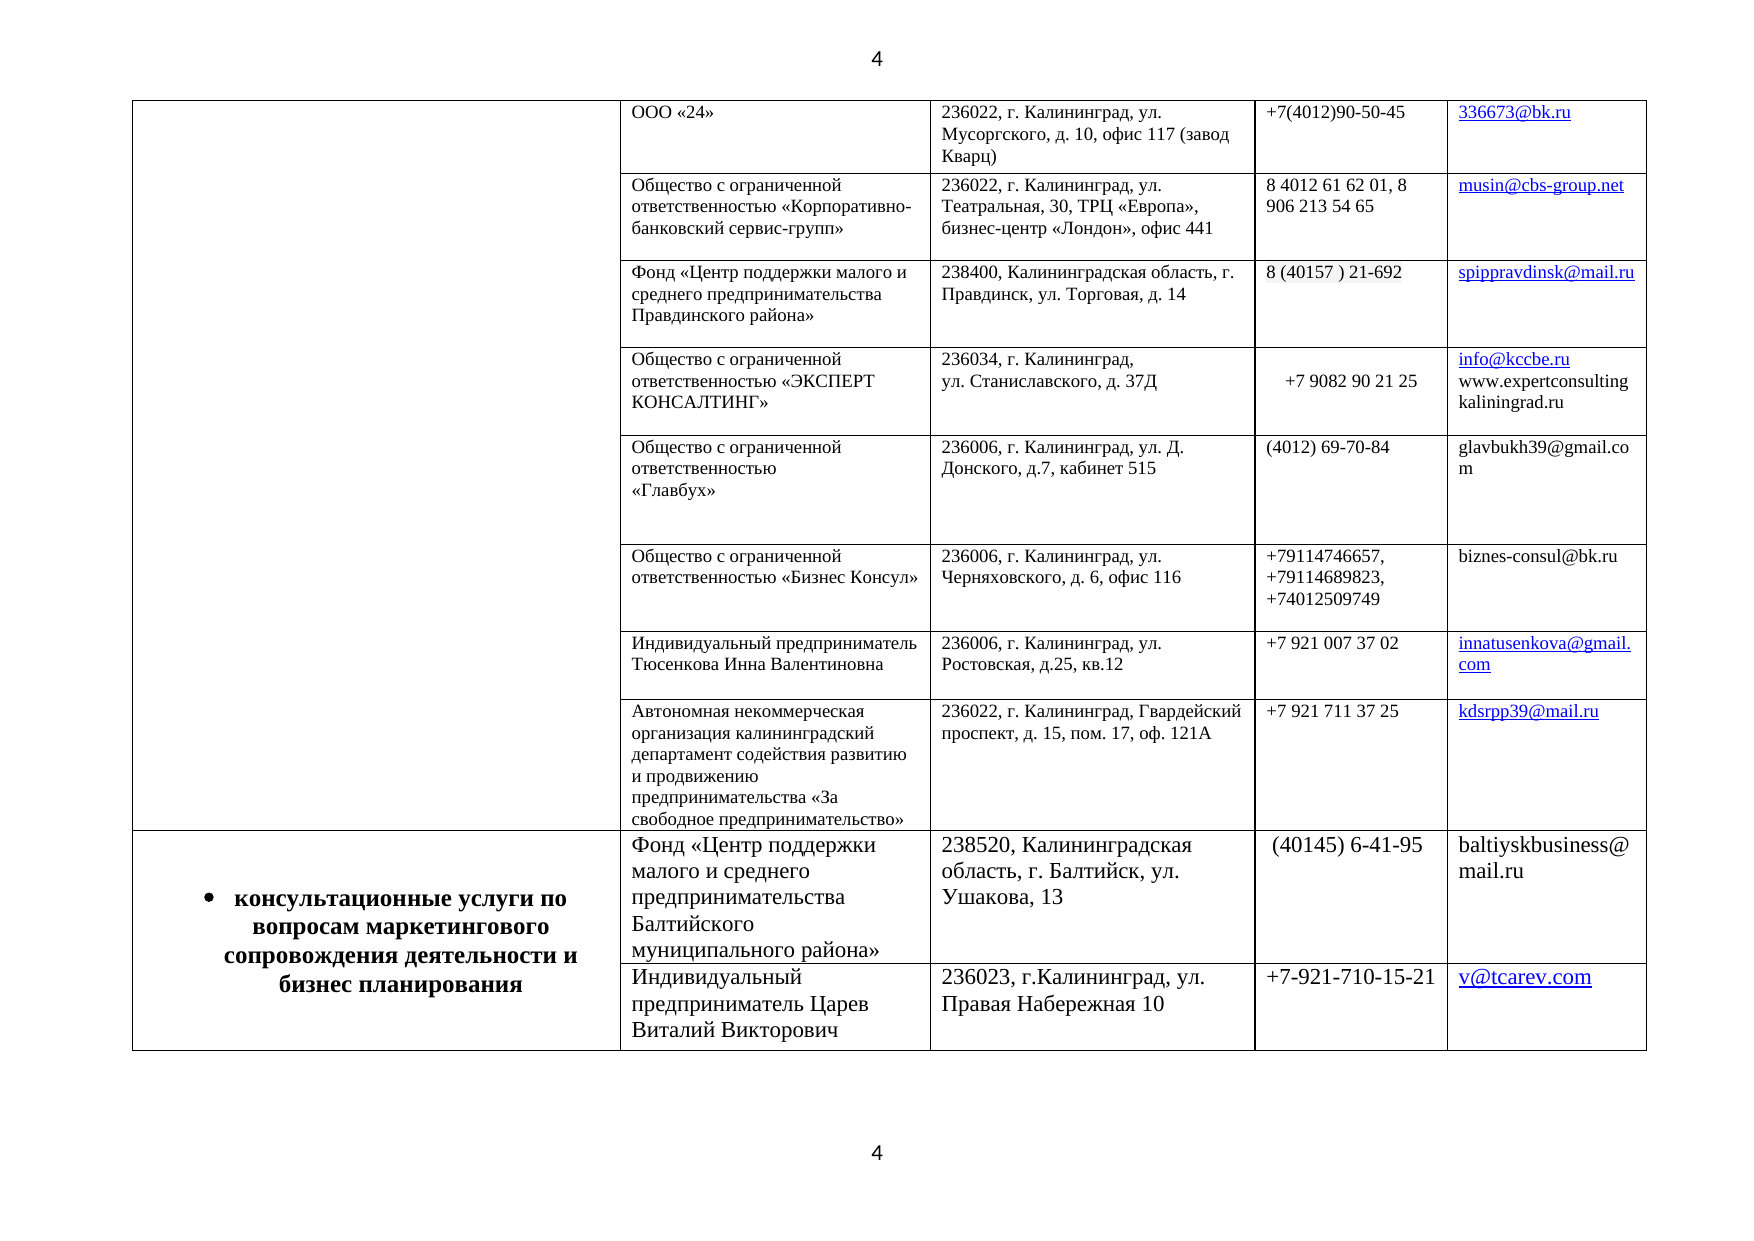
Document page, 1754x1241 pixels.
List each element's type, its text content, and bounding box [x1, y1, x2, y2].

table_cell +7 9082 90 21 25 [1256, 348, 1447, 434]
table_cell 236023, г.Калининград, ул. Правая Набережная 10 [931, 964, 1254, 1050]
table_cell 236022, г. Калининград, ул. Мусоргского, д. 10, офис 117 (завод Кварц) [931, 101, 1254, 173]
table_cell baltiyskbusiness@mail.ru [1448, 831, 1646, 962]
table_cell biznes-consul@bk.ru [1448, 545, 1646, 631]
table_cell консультационные услуги по вопросам маркетингового сопровождения деятельности и бизнес планирования [133, 831, 620, 1050]
table_cell 8 (40157 ) 21-692 [1256, 261, 1447, 347]
table_cell Индивидуальный предприниматель Царев Виталий Викторович [621, 964, 930, 1050]
table_cell glavbukh39@gmail.com [1448, 436, 1646, 543]
table_cell spippravdinsk@mail.ru [1448, 261, 1646, 347]
table_cell innatusenkova@gmail.com [1448, 632, 1646, 699]
table_cell +7-921-710-15-21 [1256, 964, 1447, 1050]
table_cell +7 921 711 37 25 [1256, 700, 1447, 829]
table_cell 238520, Калининградская область, г. Балтийск, ул. Ушакова, 13 [931, 831, 1254, 962]
table_cell Фонд «Центр поддержки малого и среднего предпринимательства Балтийского муниципального района» [621, 831, 930, 962]
table_cell Индивидуальный предприниматель Тюсенкова Инна Валентиновна [621, 632, 930, 699]
table_cell Общество с ограниченной ответственностью «Главбух» [621, 436, 930, 543]
table_cell 238400, Калининградская область, г. Правдинск, ул. Торговая, д. 14 [931, 261, 1254, 347]
table_cell Общество с ограниченной ответственностью «Корпоративно-банковский сервис-групп» [621, 174, 930, 260]
table_cell v@tcarev.com [1448, 964, 1646, 1050]
table_cell Общество с ограниченной ответственностью «Бизнес Консул» [621, 545, 930, 631]
table_cell ООО «24» [621, 101, 930, 173]
table_cell Фонд «Центр поддержки малого и среднего предпринимательства Правдинского района» [621, 261, 930, 347]
table_cell Автономная некоммерческая организация калининградский департамент содействия развитию и продвижению предпринимательства «За свободное предпринимательство» [621, 700, 930, 829]
table_cell +79114746657, +79114689823, +74012509749 [1256, 545, 1447, 631]
table_cell 236022, г. Калининград, Гвардейский проспект, д. 15, пом. 17, оф. 121А [931, 700, 1254, 829]
table_cell 8 4012 61 62 01, 8 906 213 54 65 [1256, 174, 1447, 260]
table_cell +7 921 007 37 02 [1256, 632, 1447, 699]
table_cell kdsrpp39@mail.ru [1448, 700, 1646, 829]
table_cell 236006, г. Калининград, ул. Ростовская, д.25, кв.12 [931, 632, 1254, 699]
table_cell 236006, г. Калининград, ул. Черняховского, д. 6, офис 116 [931, 545, 1254, 631]
table_cell (4012) 69-70-84 [1256, 436, 1447, 543]
table_cell Общество с ограниченной ответственностью «ЭКСПЕРТ КОНСАЛТИНГ» [621, 348, 930, 434]
table_cell 236034, г. Калининград, ул. Станиславского, д. 37Д [931, 348, 1254, 434]
table_cell 236006, г. Калининград, ул. Д. Донского, д.7, кабинет 515 [931, 436, 1254, 543]
table_cell +7(4012)90-50-45 [1256, 101, 1447, 173]
table_cell (40145) 6-41-95 [1256, 831, 1447, 962]
table_cell musin@cbs-group.net [1448, 174, 1646, 260]
table_cell 236022, г. Калининград, ул. Театральная, 30, ТРЦ «Европа», бизнес-центр «Лондон», офис 441 [931, 174, 1254, 260]
table_cell info@kccbe.ru www.expertconsultingkaliningrad.ru [1448, 348, 1646, 434]
table_cell 336673@bk.ru [1448, 101, 1646, 173]
